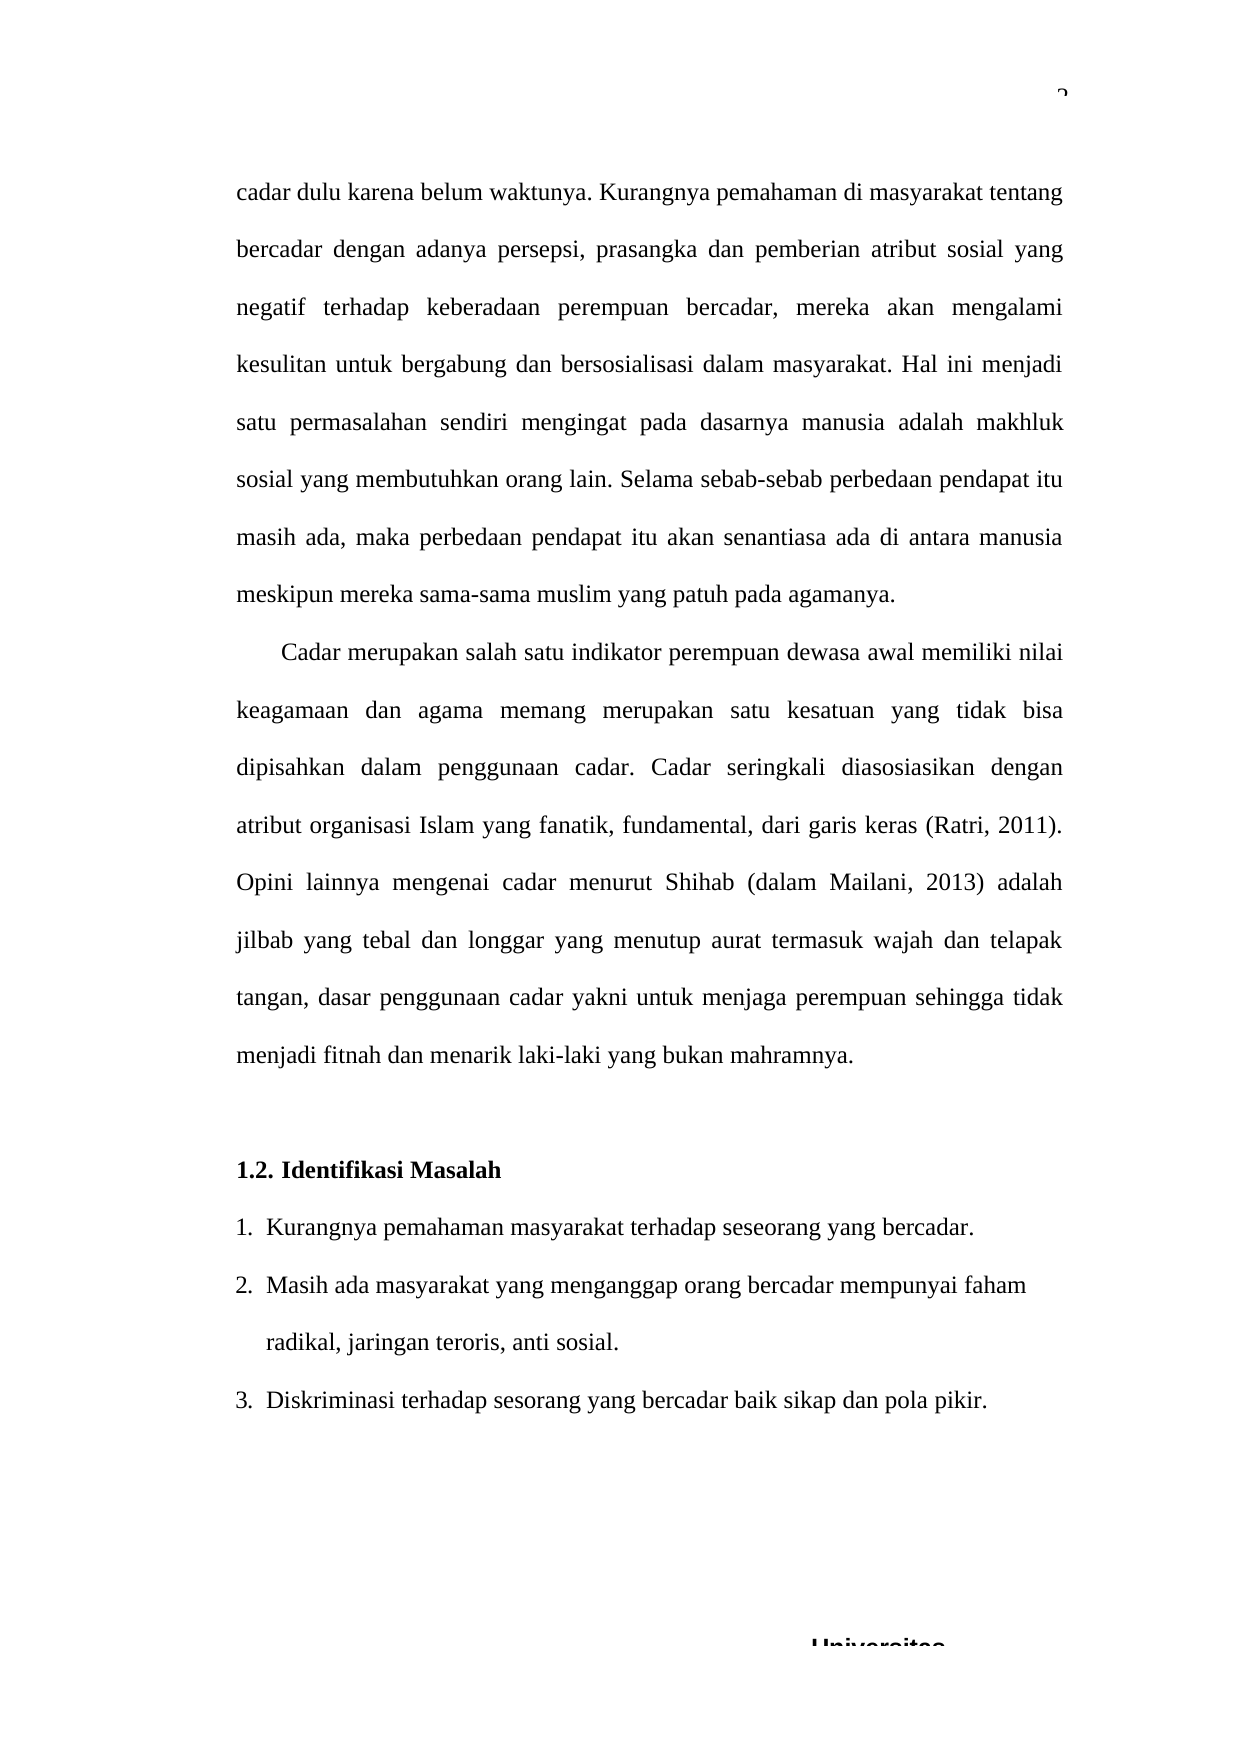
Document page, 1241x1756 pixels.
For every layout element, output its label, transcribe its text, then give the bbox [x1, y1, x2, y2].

list Kurangnya pemahaman masyarakat terhadap seseorang yang bercadar. [235, 1212, 1078, 1241]
list Diskriminasi terhadap sesorang yang bercadar baik sikap dan pola pikir. [235, 1385, 1078, 1413]
text cadar dulu karena belum waktunya. Kurangnya pemahaman di masyarakat tentang bercadar dengan adanya persepsi, prasangka dan pemberian atribut sosial yang negatif terhadap keberadaan perempuan bercadar, mereka akan mengalami kesulitan untuk bergabung dan bersosialisasi dalam masyarakat. Hal ini menjadi satu permasalahan sendiri mengingat pada dasarnya manusia adalah makhluk sosial yang membutuhkan orang lain. Selama sebab-sebab perbedaan pendapat itu masih ada, maka perbedaan pendapat itu akan senantiasa ada di antara manusia meskipun mereka sama-sama muslim yang patuh pada agamanya. [236, 177, 1064, 608]
text Cadar merupakan salah satu indikator perempuan dewasa awal memiliki nilai keagamaan dan agama memang merupakan satu kesatuan yang tidak bisa dipisahkan dalam penggunaan cadar. Cadar seringkali diasosiasikan dengan atribut organisasi Islam yang fanatik, fundamental, dari garis keras (Ratri, 2011). Opini lainnya mengenai cadar menurut Shihab (dalam Mailani, 2013) adalah jilbab yang tebal dan longgar yang menutup aurat termasuk wajah dan telapak tangan, dasar penggunaan cadar yakni untuk menjaga perempuan sehingga tidak menjadi fitnah dan menarik laki-laki yang bukan mahramnya. [236, 637, 1064, 1068]
subtitle Identifikasi Masalah [236, 1155, 1078, 1183]
list Masih ada masyarakat yang menganggap orang bercadar mempunyai faham radikal, jaringan teroris, anti sosial. [235, 1270, 1063, 1356]
